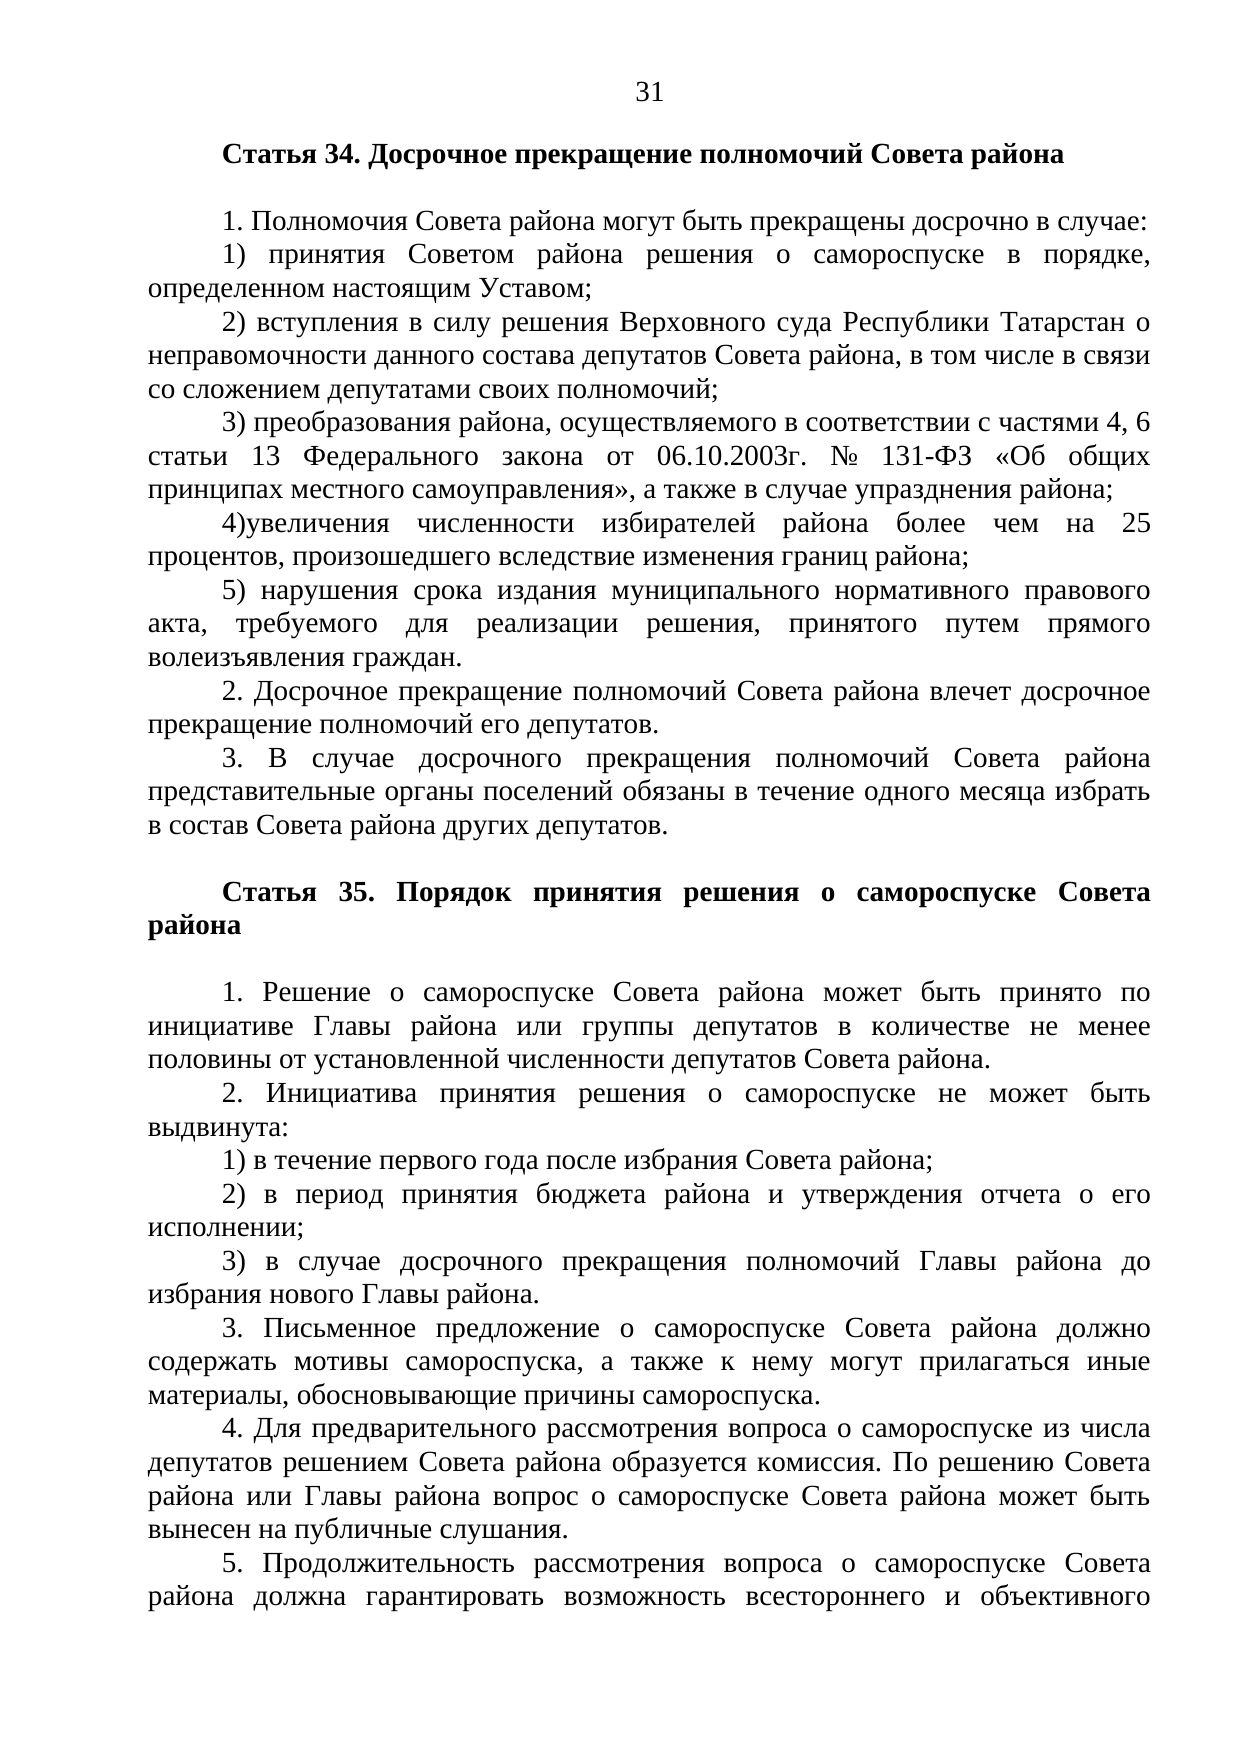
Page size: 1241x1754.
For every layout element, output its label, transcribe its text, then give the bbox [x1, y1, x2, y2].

text 1. Полномочия Совета района могут быть прекращены досрочно в случае: [148, 203, 1152, 237]
text 4)увеличения численности избирателей района более чем на 25 процентов, произошедшего вследствие изменения границ района; [148, 505, 1152, 572]
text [148, 1545, 1152, 1612]
text 1) принятия Советом района решения о самороспуске в порядке, определенном настоящим Уставом; [148, 237, 1152, 304]
text 5) нарушения срока издания муниципального нормативного правового акта, требуемого для реализации решения, принятого путем прямого волеизъявления граждан. [148, 572, 1152, 673]
text 4. Для предварительного рассмотрения вопроса о самороспуске из числа депутатов решением Совета района образуется комиссия. По решению Совета района или Главы района вопрос о самороспуске Совета района может быть вынесен на публичные слушания. [148, 1411, 1152, 1545]
text 3. Письменное предложение о самороспуске Совета района должно содержать мотивы самороспуска, а также к нему могут прилагаться иные материалы, обосновывающие причины самороспуска. [148, 1310, 1152, 1411]
text 3) в случае досрочного прекращения полномочий Главы района до избрания нового Главы района. [148, 1243, 1152, 1310]
text 1) в течение первого года после избрания Совета района; [148, 1142, 1152, 1176]
text Статья 35. Порядок принятия решения о самороспуске Совета района [148, 874, 1152, 941]
text 1. Решение о самороспуске Совета района может быть принято по инициативе Главы района или группы депутатов в количестве не менее половины от установленной численности депутатов Совета района. [148, 974, 1152, 1075]
text 2. Инициатива принятия решения о самороспуске не может быть выдвинута: [148, 1075, 1152, 1142]
text 3) преобразования района, осуществляемого в соответствии с частями 4, 6 статьи 13 Федерального закона от 06.10.2003г. № 131-ФЗ «Об общих принципах местного самоуправления», а также в случае упразднения района; [148, 404, 1152, 505]
text 3. В случае досрочного прекращения полномочий Совета района представительные органы поселений обязаны в течение одного месяца избрать в состав Совета района других депутатов. [148, 740, 1152, 840]
text Статья 34. Досрочное прекращение полномочий Совета района [148, 136, 1152, 169]
text 2) вступления в силу решения Верховного суда Республики Татарстан о неправомочности данного состава депутатов Совета района, в том числе в связи со сложением депутатами своих полномочий; [148, 304, 1152, 404]
text 2) в период принятия бюджета района и утверждения отчета о его исполнении; [148, 1176, 1152, 1243]
text 2. Досрочное прекращение полномочий Совета района влечет досрочное прекращение полномочий его депутатов. [148, 673, 1152, 740]
